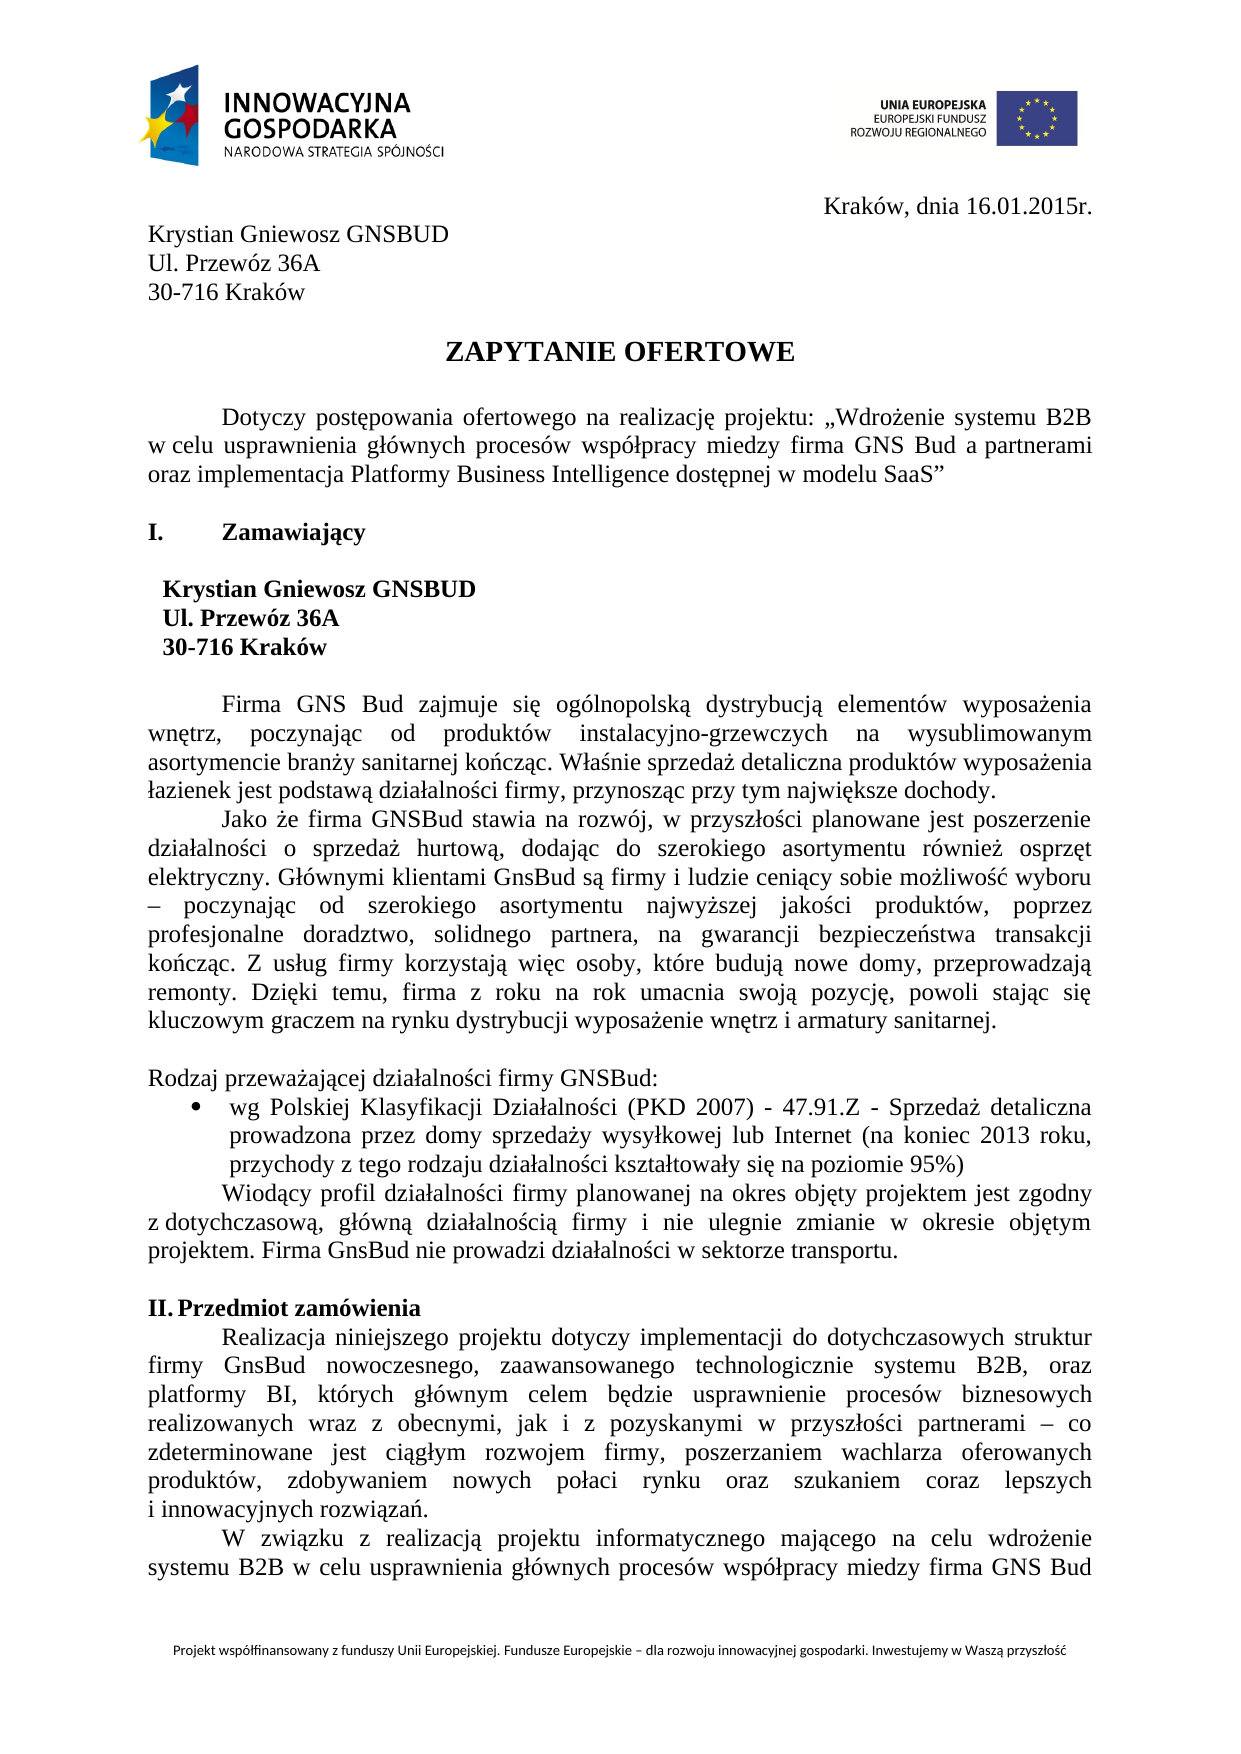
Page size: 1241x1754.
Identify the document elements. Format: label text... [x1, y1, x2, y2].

text Dotyczy postępowania ofertowego na realizację projektu: „Wdrożenie systemu B2B w celu usprawnienia głównych procesów współpracy miedzy firma GNS Bud a partnerami oraz implementacja Platformy Business Intelligence dostępnej w modelu SaaS” [148, 402, 1093, 488]
list wg Polskiej Klasyfikacji Działalności (PKD 2007) - 47.91.Z - Sprzedaż detaliczna prowadzona przez domy sprzedaży wysyłkowej lub Internet (na koniec 2013 roku, przychody z tego rodzaju działalności kształtowały się na poziomie 95%) [192, 1092, 1093, 1178]
text Kraków, dnia 16.01.2015r. [148, 191, 1093, 219]
picture [88, 14, 492, 216]
text Ul. Przewóz 36A [148, 248, 1093, 277]
text Krystian Gniewosz GNSBUD [148, 219, 1093, 248]
text Jako że firma GNSBud stawia na rozwój, w przyszłości planowane jest poszerzenie działalności o sprzedaż hurtową, dodając do szerokiego asortymentu również osprzęt elektryczny. Głównymi klientami GnsBud są firmy i ludzie ceniący sobie możliwość wyboru – poczynając od szerokiego asortymentu najwyższej jakości produktów, poprzez profesjonalne doradztwo, solidnego partnera, na gwarancji bezpieczeństwa transakcji kończąc. Z usług firmy korzystają więc osoby, które budują nowe domy, przeprowadzają remonty. Dzięki temu, firma z roku na rok umacnia swoją pozycję, powoli stając się kluczowym graczem na rynku dystrybucji wyposażenie wnętrz i armatury sanitarnej. [148, 804, 1093, 1034]
text 30-716 Kraków [148, 632, 1093, 660]
list Zamawiający [148, 517, 1093, 545]
text Realizacja niniejszego projektu dotyczy implementacji do dotychczasowych struktur firmy GnsBud nowoczesnego, zaawansowanego technologicznie systemu B2B, oraz platformy BI, których głównym celem będzie usprawnienie procesów biznesowych realizowanych wraz z obecnymi, jak i z pozyskanymi w przyszłości partnerami – co zdeterminowane jest ciągłym rozwojem firmy, poszerzaniem wachlarza oferowanych produktów, zdobywaniem nowych połaci rynku oraz szukaniem coraz lepszych i innowacyjnych rozwiązań. [148, 1322, 1093, 1523]
list Przedmiot zamówienia [148, 1293, 1093, 1322]
text Rodzaj przeważającej działalności firmy GNSBud: [148, 1063, 1093, 1092]
text Ul. Przewóz 36A [148, 603, 1093, 632]
text Krystian Gniewosz GNSBUD [148, 574, 1093, 603]
text Wiodący profil działalności firmy planowanej na okres objęty projektem jest zgodny z dotychczasową, główną działalnością firmy i nie ulegnie zmianie w okresie objętym projektem. Firma GnsBud nie prowadzi działalności w sektorze transportu. [148, 1178, 1093, 1264]
text 30-716 Kraków [148, 277, 1093, 306]
text Firma GNS Bud zajmuje się ogólnopolską dystrybucją elementów wyposażenia wnętrz, poczynając od produktów instalacyjno-grzewczych na wysublimowanym asortymencie branży sanitarnej kończąc. Właśnie sprzedaż detaliczna produktów wyposażenia łazienek jest podstawą działalności firmy, przynosząc przy tym największe dochody. [148, 689, 1093, 804]
text ZAPYTANIE OFERTOWE [148, 334, 1093, 368]
picture [835, 73, 1093, 163]
